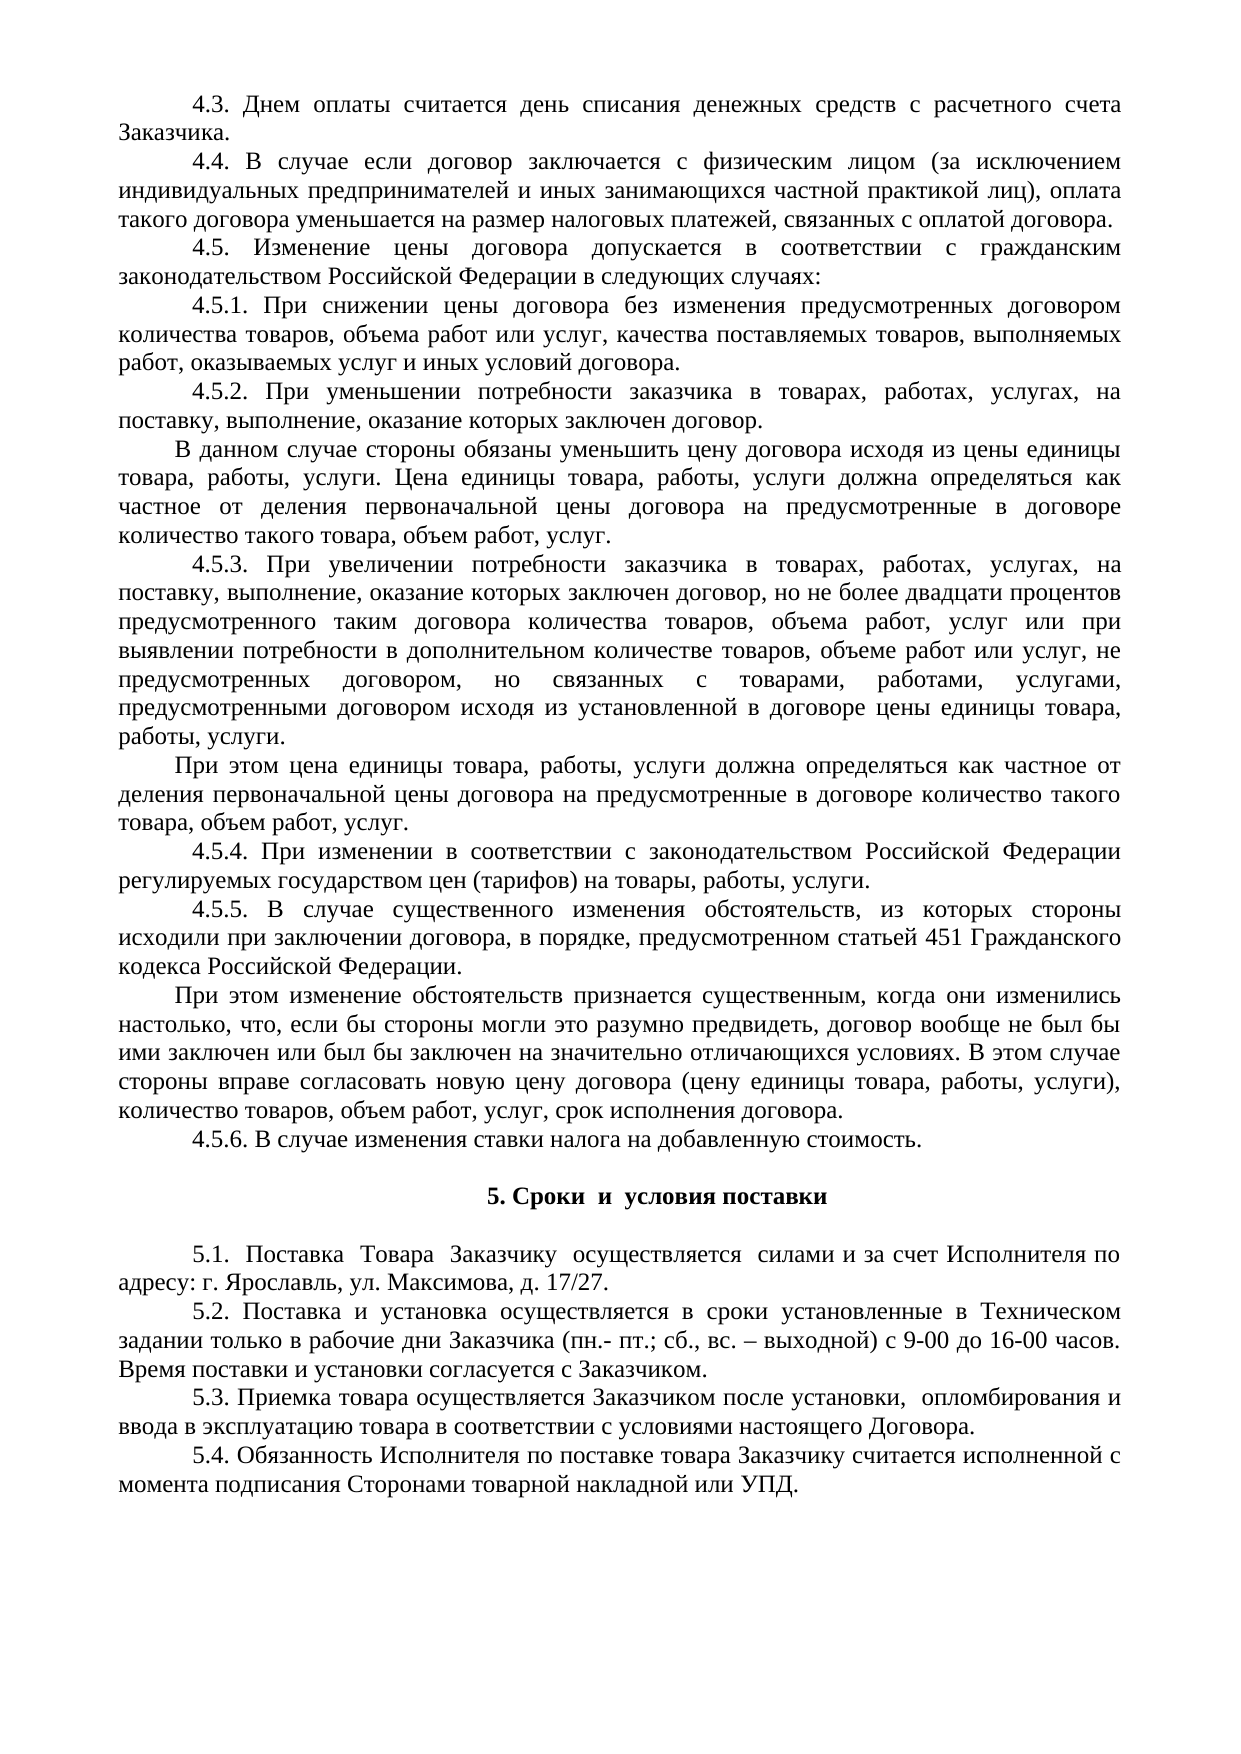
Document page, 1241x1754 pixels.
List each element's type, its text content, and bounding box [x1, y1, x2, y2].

text 4.5.4. При изменении в соответствии с законодательством Российской Федерации регулируемых государством цен (тарифов) на товары, работы, услуги. [118, 836, 1122, 894]
text В данном случае стороны обязаны уменьшить цену договора исходя из цены единицы товара, работы, услуги. Цена единицы товара, работы, услуги должна определяться как частное от деления первоначальной цены договора на предусмотренные в договоре количество такого товара, объем работ, услуг. [118, 434, 1122, 549]
text При этом изменение обстоятельств признается существенным, когда они изменились настолько, что, если бы стороны могли это разумно предвидеть, договор вообще не был бы ими заключен или был бы заключен на значительно отличающихся условиях. В этом случае стороны вправе согласовать новую цену договора (цену единицы товара, работы, услуги), количество товаров, объем работ, услуг, срок исполнения договора. [118, 980, 1122, 1124]
text 4.5.5. В случае существенного изменения обстоятельств, из которых стороны исходили при заключении договора, в порядке, предусмотренном статьей 451 Гражданского кодекса Российской Федерации. [118, 894, 1122, 980]
text 5.3. Приемка товара осуществляется Заказчиком после установки, опломбирования и ввода в эксплуатацию товара в соответствии с условиями настоящего Договора. [118, 1382, 1122, 1440]
text 5. Сроки и условия поставки [118, 1181, 1122, 1210]
text 4.5.2. При уменьшении потребности заказчика в товарах, работах, услугах, на поставку, выполнение, оказание которых заключен договор. [118, 376, 1122, 434]
text При этом цена единицы товара, работы, услуги должна определяться как частное от деления первоначальной цены договора на предусмотренные в договоре количество такого товара, объем работ, услуг. [118, 750, 1122, 836]
text 4.5.3. При увеличении потребности заказчика в товарах, работах, услугах, на поставку, выполнение, оказание которых заключен договор, но не более двадцати процентов предусмотренного таким договора количества товаров, объема работ, услуг или при выявлении потребности в дополнительном количестве товаров, объеме работ или услуг, не предусмотренных договором, но связанных с товарами, работами, услугами, предусмотренными договором исходя из установленной в договоре цены единицы товара, работы, услуги. [118, 549, 1122, 750]
text 5.4. Обязанность Исполнителя по поставке товара Заказчику считается исполненной с момента подписания Сторонами товарной накладной или УПД. [118, 1440, 1122, 1497]
text 5.2. Поставка и установка осуществляется в сроки установленные в Техническом задании только в рабочие дни Заказчика (пн.- пт.; сб., вс. – выходной) с 9-00 до 16-00 часов. Время поставки и установки согласуется с Заказчиком. [118, 1296, 1122, 1382]
list 5.1. Поставка Товара Заказчику осуществляется силами и за счет Исполнителя по адресу: г. Ярославль, ул. Максимова, д. 17/27. [118, 1239, 1122, 1296]
text 4.5. Изменение цены договора допускается в соответствии с гражданским законодательством Российской Федерации в следующих случаях: [118, 232, 1122, 290]
text 4.5.6. В случае изменения ставки налога на добавленную стоимость. [118, 1124, 1122, 1152]
text 4.5.1. При снижении цены договора без изменения предусмотренных договором количества товаров, объема работ или услуг, качества поставляемых товаров, выполняемых работ, оказываемых услуг и иных условий договора. [118, 290, 1122, 376]
text 4.3. Днем оплаты считается день списания денежных средств с расчетного счета Заказчика. [118, 89, 1122, 146]
text 4.4. В случае если договор заключается с физическим лицом (за исключением индивидуальных предпринимателей и иных занимающихся частной практикой лиц), оплата такого договора уменьшается на размер налоговых платежей, связанных с оплатой договора. [118, 146, 1122, 232]
